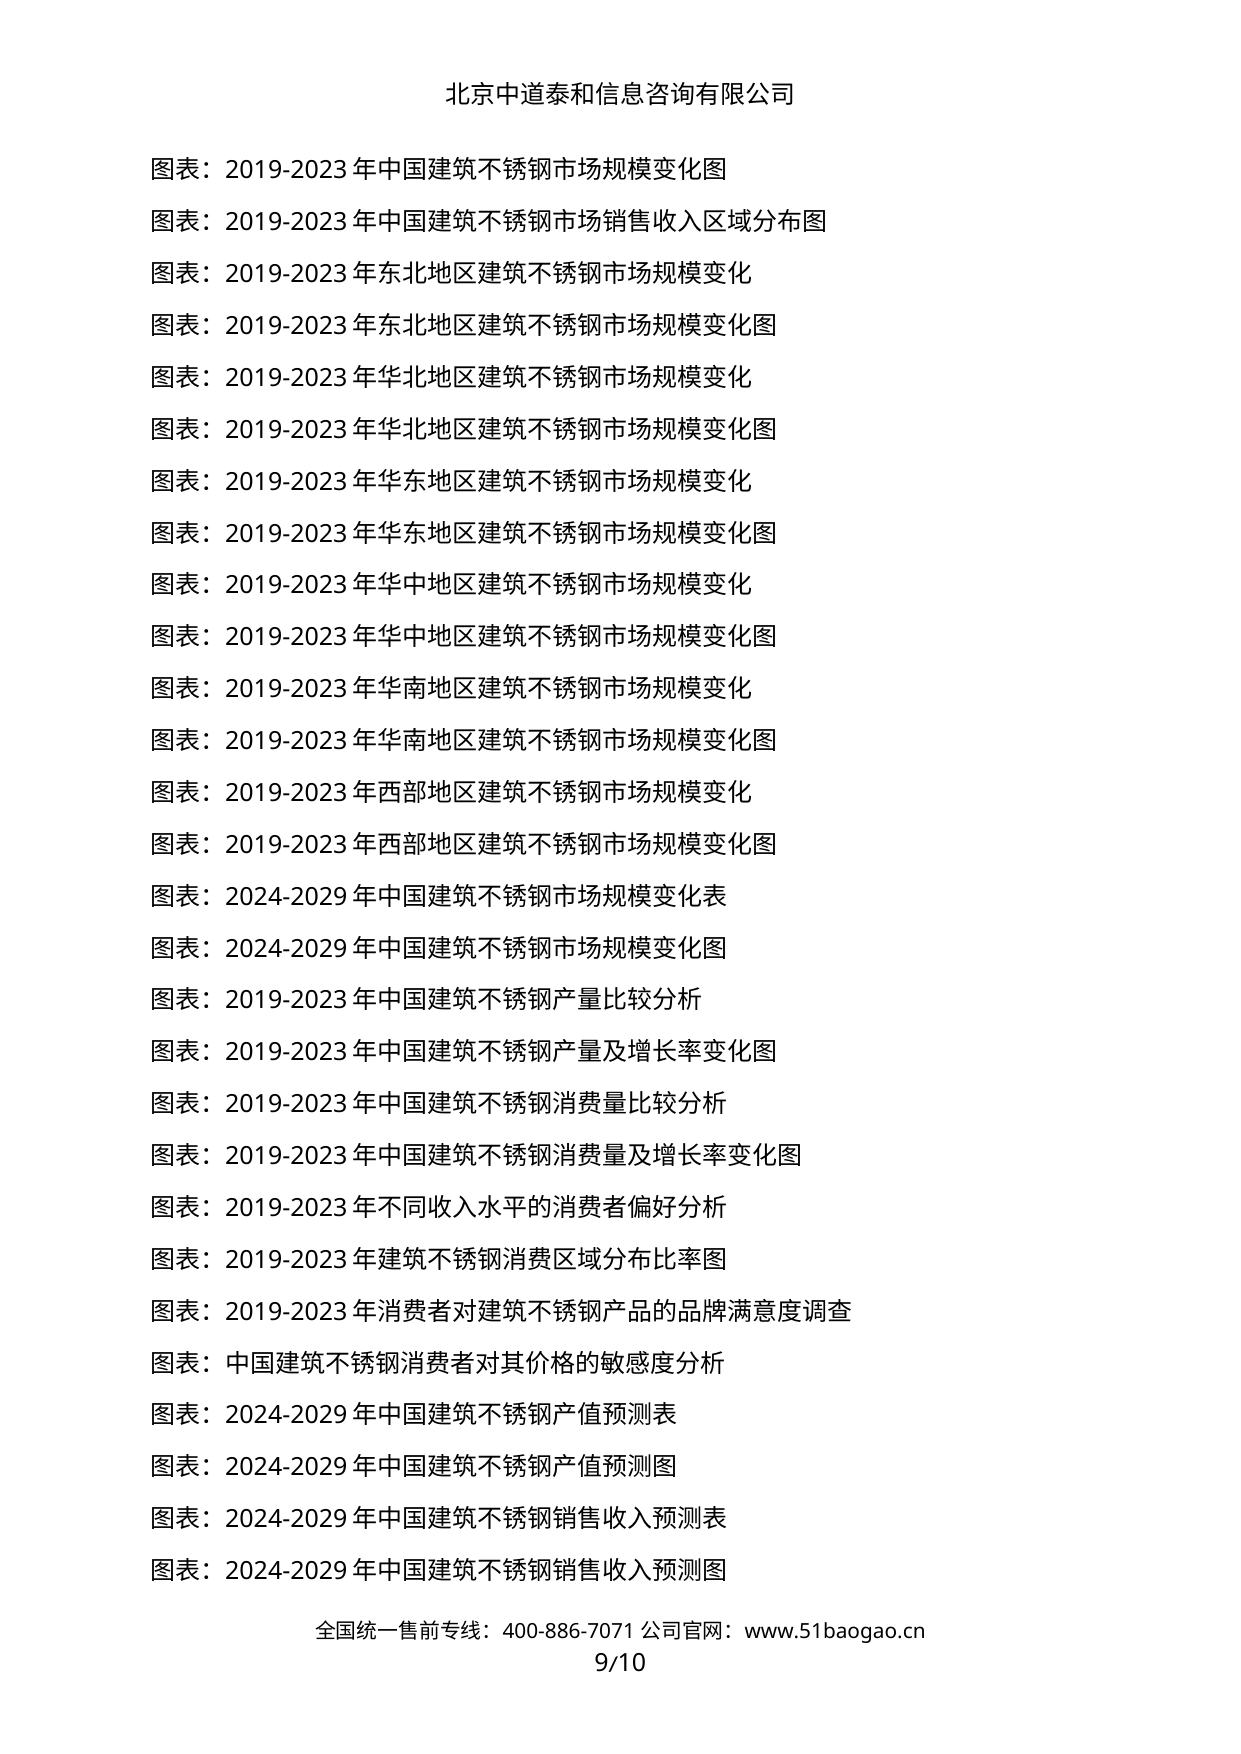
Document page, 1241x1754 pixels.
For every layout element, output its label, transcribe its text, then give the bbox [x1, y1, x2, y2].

text 图表：2019-2023年中国建筑不锈钢市场销售收入区域分布图 [150, 202, 1090, 238]
text 图表：2019-2023年华南地区建筑不锈钢市场规模变化 [150, 669, 1090, 705]
text 图表：中国建筑不锈钢消费者对其价格的敏感度分析 [150, 1343, 1090, 1379]
text 图表：2019-2023年中国建筑不锈钢市场规模变化图 [150, 150, 1090, 186]
text 图表：2019-2023年华北地区建筑不锈钢市场规模变化图 [150, 409, 1090, 446]
text 图表：2019-2023年华南地区建筑不锈钢市场规模变化图 [150, 721, 1090, 757]
text 图表：2019-2023年西部地区建筑不锈钢市场规模变化 [150, 772, 1090, 809]
text 图表：2019-2023年中国建筑不锈钢消费量比较分析 [150, 1084, 1090, 1120]
text 图表：2024-2029年中国建筑不锈钢市场规模变化表 [150, 876, 1090, 912]
text 图表：2019-2023年中国建筑不锈钢产量比较分析 [150, 980, 1090, 1016]
text 图表：2024-2029年中国建筑不锈钢市场规模变化图 [150, 928, 1090, 964]
text 图表：2019-2023年不同收入水平的消费者偏好分析 [150, 1187, 1090, 1224]
text 图表：2019-2023年华中地区建筑不锈钢市场规模变化图 [150, 617, 1090, 653]
text 图表：2024-2029年中国建筑不锈钢销售收入预测图 [150, 1551, 1090, 1587]
text 图表：2019-2023年消费者对建筑不锈钢产品的品牌满意度调查 [150, 1291, 1090, 1327]
text 图表：2024-2029年中国建筑不锈钢产值预测图 [150, 1447, 1090, 1483]
text 图表：2019-2023年中国建筑不锈钢产量及增长率变化图 [150, 1032, 1090, 1068]
text 图表：2019-2023年华东地区建筑不锈钢市场规模变化 [150, 461, 1090, 497]
text 图表：2024-2029年中国建筑不锈钢销售收入预测表 [150, 1499, 1090, 1535]
text 图表：2019-2023年建筑不锈钢消费区域分布比率图 [150, 1239, 1090, 1276]
text 图表：2019-2023年华东地区建筑不锈钢市场规模变化图 [150, 513, 1090, 549]
text 图表：2019-2023年中国建筑不锈钢消费量及增长率变化图 [150, 1136, 1090, 1172]
text 图表：2019-2023年华北地区建筑不锈钢市场规模变化 [150, 357, 1090, 394]
text 图表：2019-2023年东北地区建筑不锈钢市场规模变化 [150, 254, 1090, 290]
text 图表：2019-2023年华中地区建筑不锈钢市场规模变化 [150, 565, 1090, 601]
text 图表：2019-2023年东北地区建筑不锈钢市场规模变化图 [150, 306, 1090, 342]
text 图表：2019-2023年西部地区建筑不锈钢市场规模变化图 [150, 824, 1090, 861]
text 图表：2024-2029年中国建筑不锈钢产值预测表 [150, 1395, 1090, 1431]
